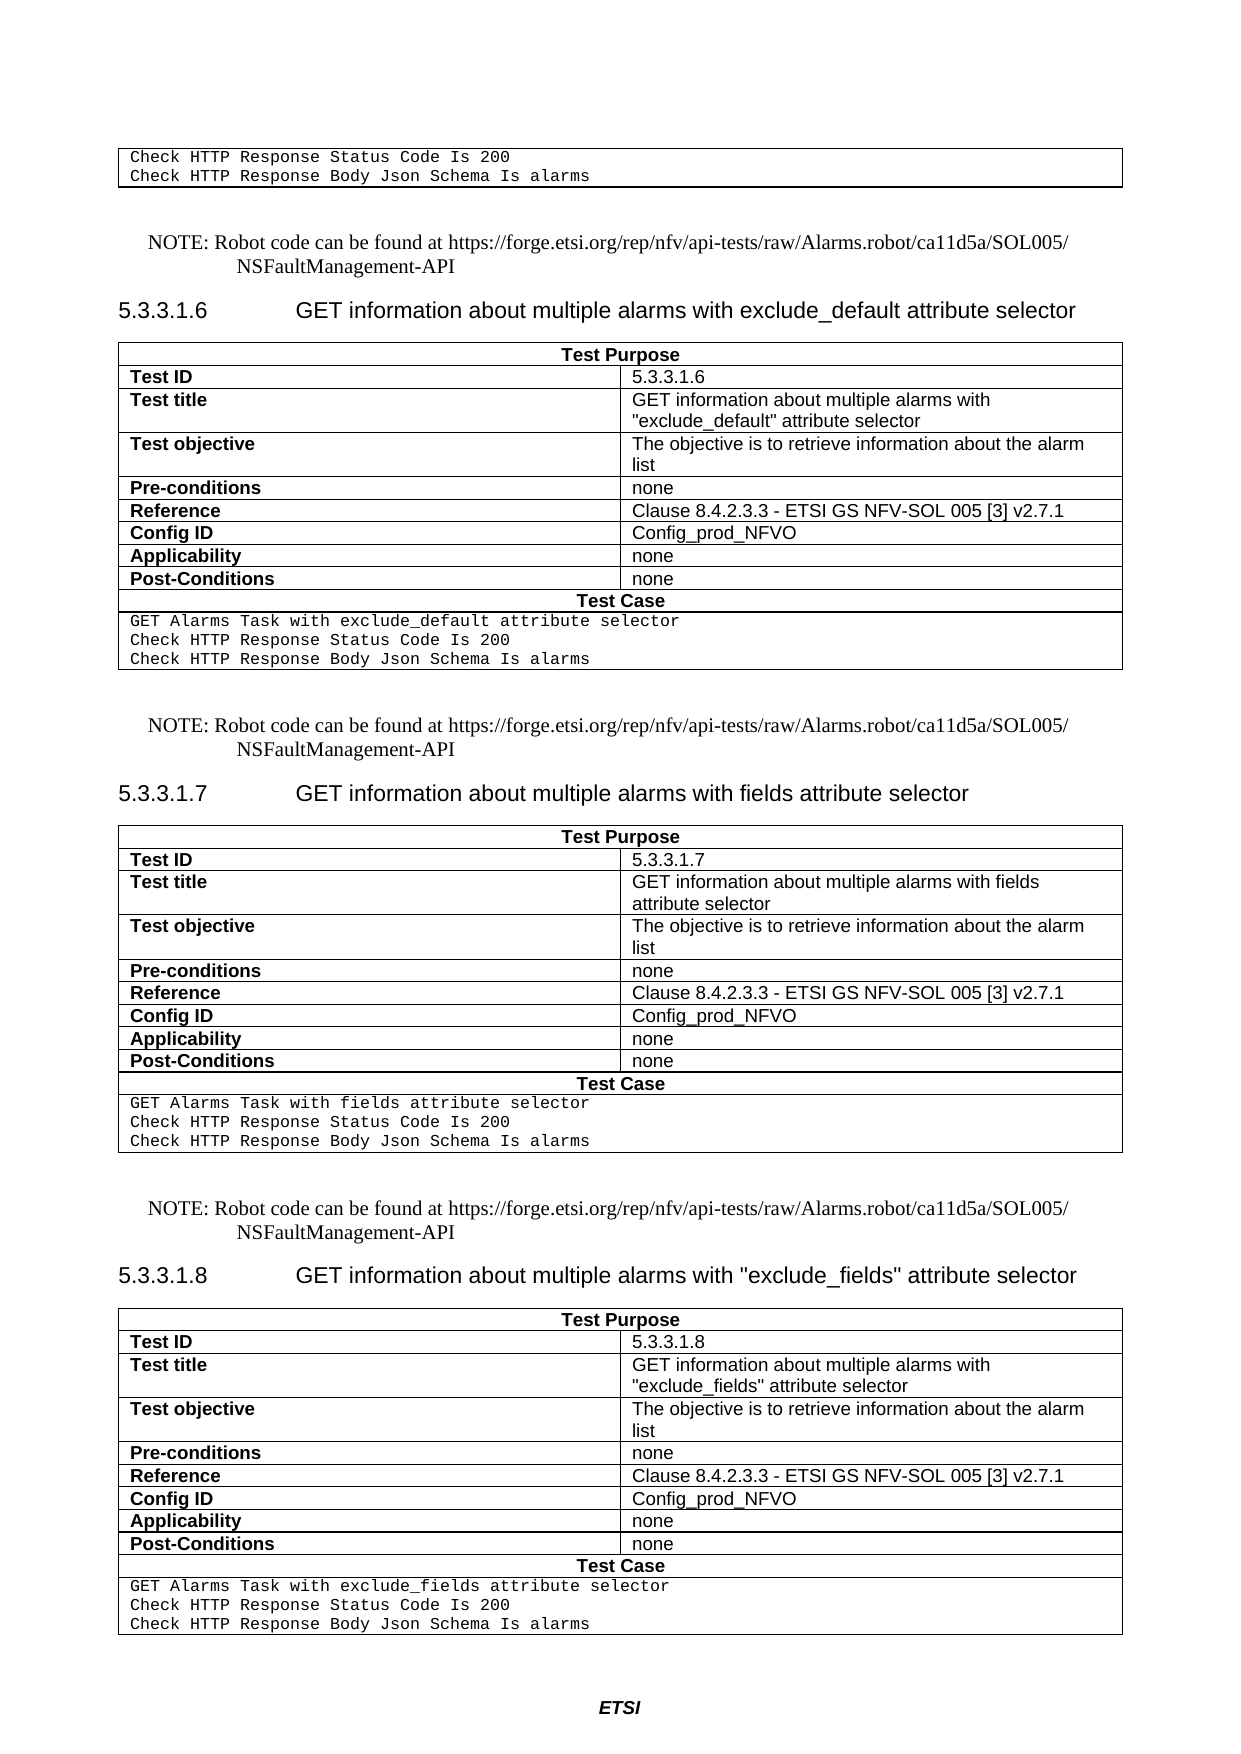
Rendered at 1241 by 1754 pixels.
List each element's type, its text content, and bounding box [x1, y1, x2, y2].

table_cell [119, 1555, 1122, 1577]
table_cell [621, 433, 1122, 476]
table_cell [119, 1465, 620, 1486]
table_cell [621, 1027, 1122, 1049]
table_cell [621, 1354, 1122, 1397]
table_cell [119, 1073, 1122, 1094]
subtitle 5.3.3.1.7 GET information about multiple alarms with fields attribute selector [118, 780, 1122, 806]
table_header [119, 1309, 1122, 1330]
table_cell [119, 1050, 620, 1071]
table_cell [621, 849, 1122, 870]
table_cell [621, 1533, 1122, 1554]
subtitle 5.3.3.1.8 GET information about multiple alarms with "exclude_fields" attribute selector [118, 1262, 1122, 1289]
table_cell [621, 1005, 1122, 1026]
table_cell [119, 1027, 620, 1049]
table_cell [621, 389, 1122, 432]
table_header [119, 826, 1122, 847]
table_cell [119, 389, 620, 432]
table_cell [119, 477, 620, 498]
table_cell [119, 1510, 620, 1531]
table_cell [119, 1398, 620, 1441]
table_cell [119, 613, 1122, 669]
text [148, 230, 1122, 278]
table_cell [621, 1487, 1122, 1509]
text NOTE: Robot code can be found at https://forge.etsi.org/rep/nfv/api-tests/raw/Alarms.robot/ca11d5a/SOL005/NSFaultManagement-API [148, 713, 1122, 761]
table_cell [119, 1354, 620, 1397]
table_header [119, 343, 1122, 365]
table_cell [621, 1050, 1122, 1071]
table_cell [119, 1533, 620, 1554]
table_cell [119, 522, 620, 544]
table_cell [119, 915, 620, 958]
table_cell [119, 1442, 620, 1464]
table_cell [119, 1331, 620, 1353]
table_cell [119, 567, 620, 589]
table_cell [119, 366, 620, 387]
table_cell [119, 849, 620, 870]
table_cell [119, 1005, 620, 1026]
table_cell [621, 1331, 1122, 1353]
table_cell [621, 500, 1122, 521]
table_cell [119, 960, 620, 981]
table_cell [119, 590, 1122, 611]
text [148, 1196, 1122, 1244]
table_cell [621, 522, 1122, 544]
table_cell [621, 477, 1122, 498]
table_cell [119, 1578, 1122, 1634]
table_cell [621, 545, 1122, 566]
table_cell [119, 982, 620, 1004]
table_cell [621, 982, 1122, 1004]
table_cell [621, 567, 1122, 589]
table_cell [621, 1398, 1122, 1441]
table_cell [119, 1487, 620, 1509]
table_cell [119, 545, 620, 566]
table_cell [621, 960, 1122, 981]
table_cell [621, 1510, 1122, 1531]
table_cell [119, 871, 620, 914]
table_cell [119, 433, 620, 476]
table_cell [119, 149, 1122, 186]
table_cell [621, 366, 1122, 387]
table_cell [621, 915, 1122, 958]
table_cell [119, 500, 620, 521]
subtitle 5.3.3.1.6 GET information about multiple alarms with exclude_default attribute selector [118, 297, 1122, 323]
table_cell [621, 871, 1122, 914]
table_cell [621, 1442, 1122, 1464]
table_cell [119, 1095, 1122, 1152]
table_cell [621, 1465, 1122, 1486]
